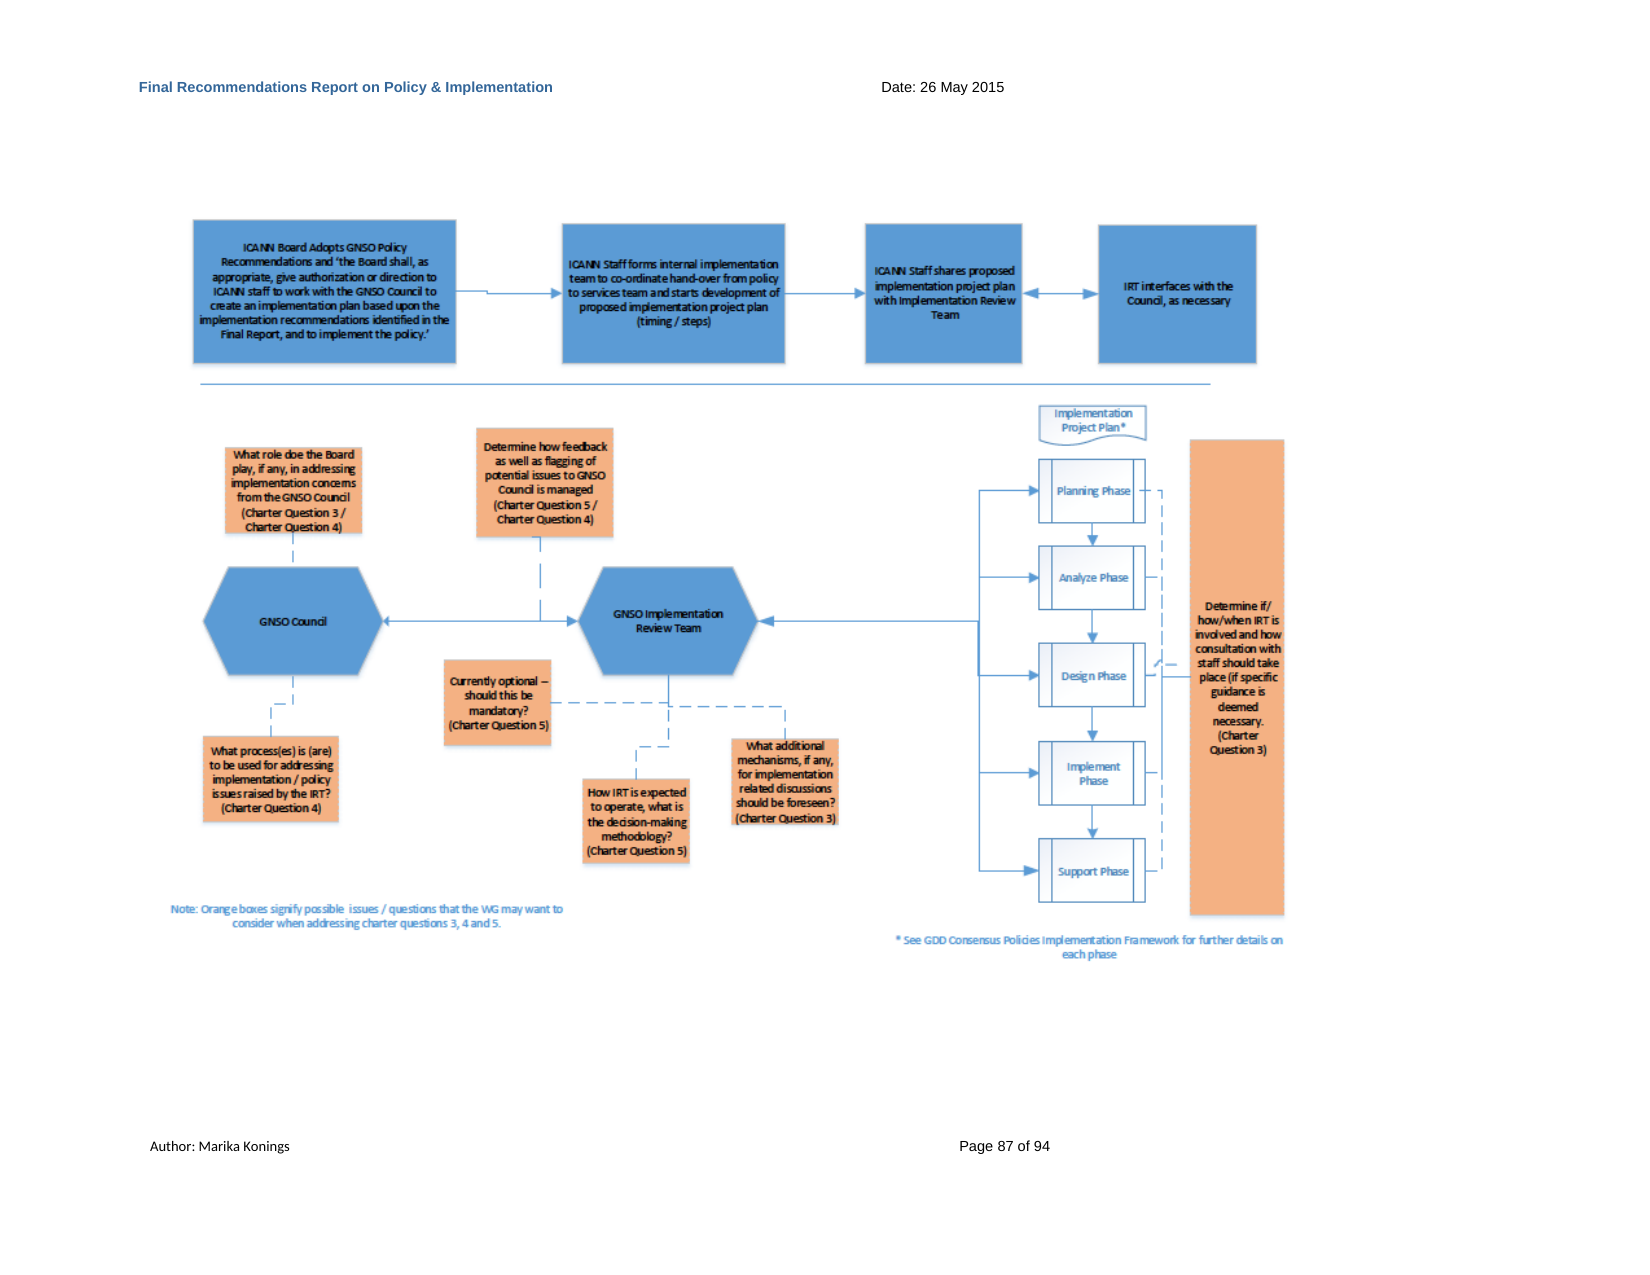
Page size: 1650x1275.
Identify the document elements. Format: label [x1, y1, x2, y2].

picture [150, 187, 1313, 978]
